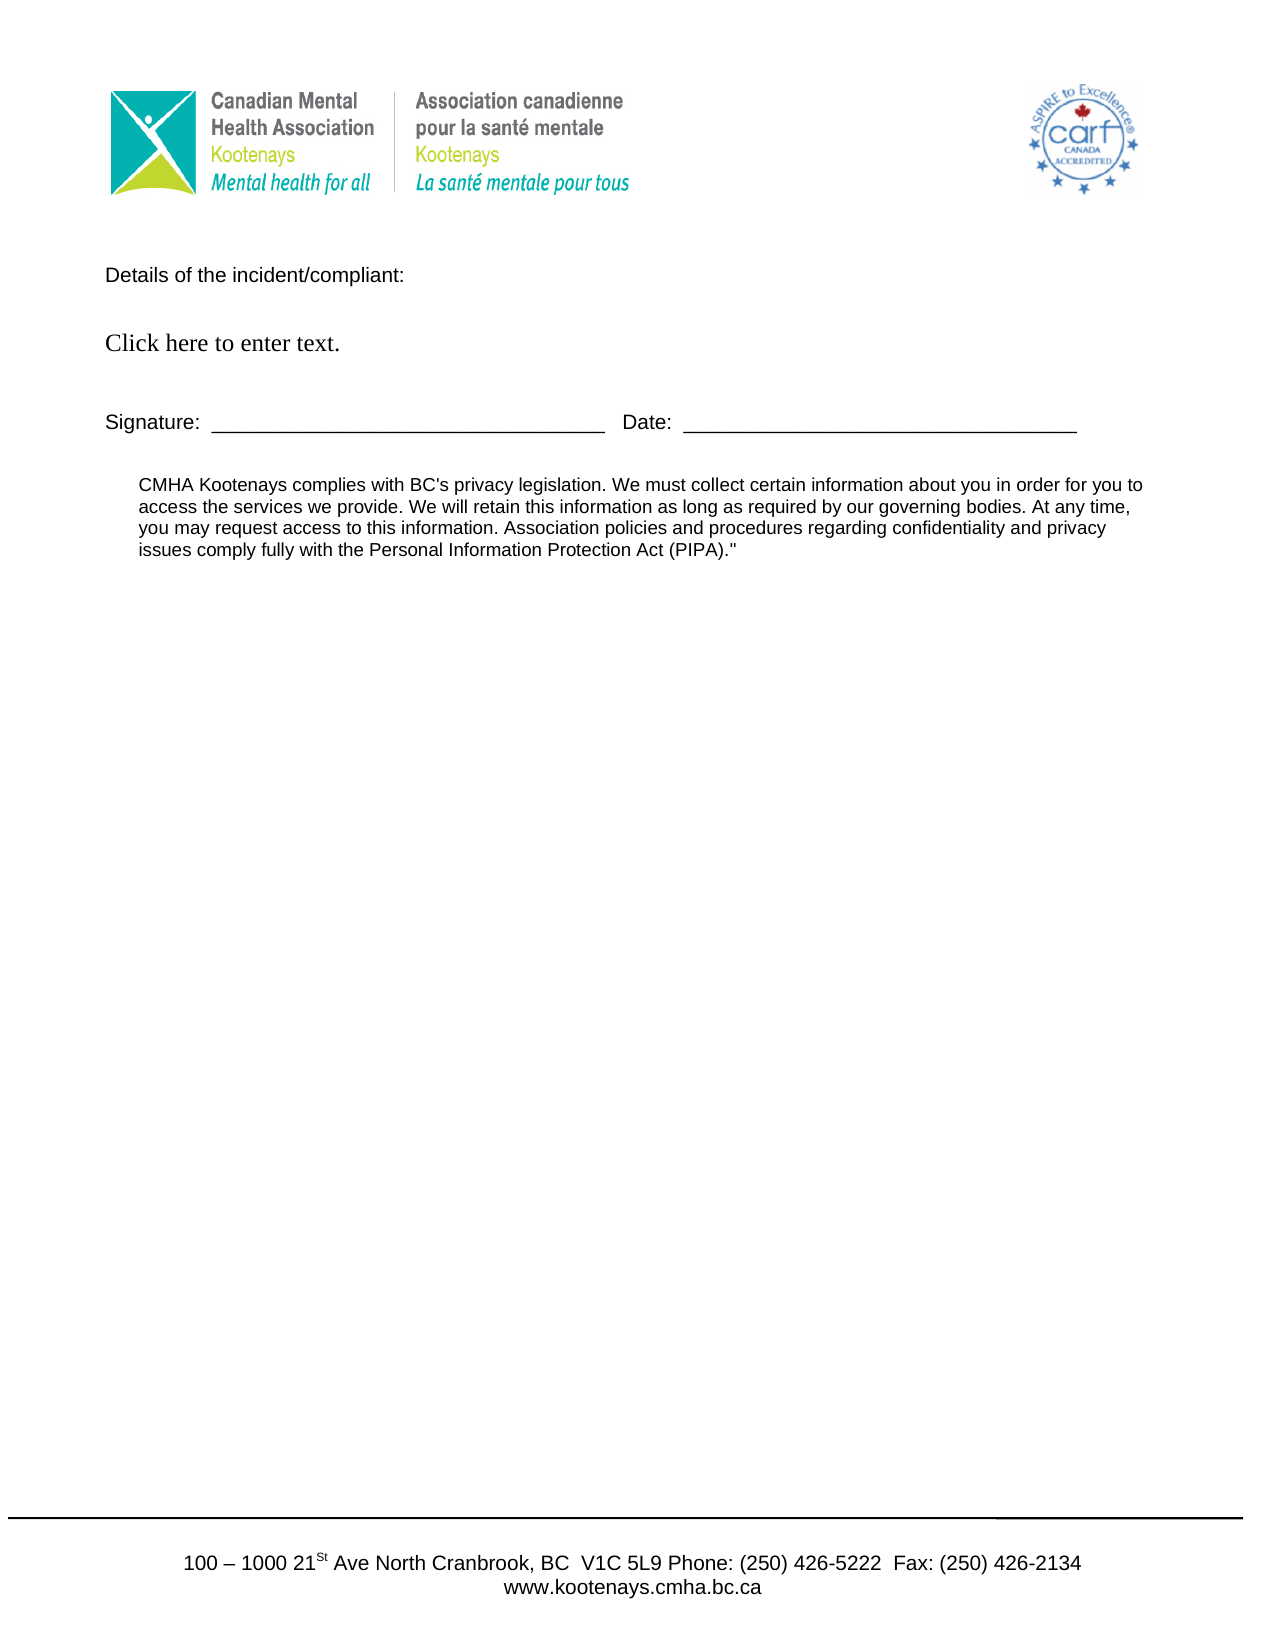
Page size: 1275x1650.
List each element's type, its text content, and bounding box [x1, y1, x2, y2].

text CMHA Kootenays complies with BC's privacy legislation. We must collect certain information about you in order for you to access the services we provide. We will retain this information as long as required by our governing bodies. At any time, you may request access to this information. Association policies and procedures regarding confidentiality and privacy issues comply fully with the Personal Information Protection Act (PIPA)." [138, 474, 1146, 560]
text Details of the incident/compliant: [105, 262, 1227, 286]
text Signature: __________________________________ Date: __________________________________ [105, 410, 1170, 434]
picture [1028, 84, 1139, 195]
picture [111, 91, 629, 195]
